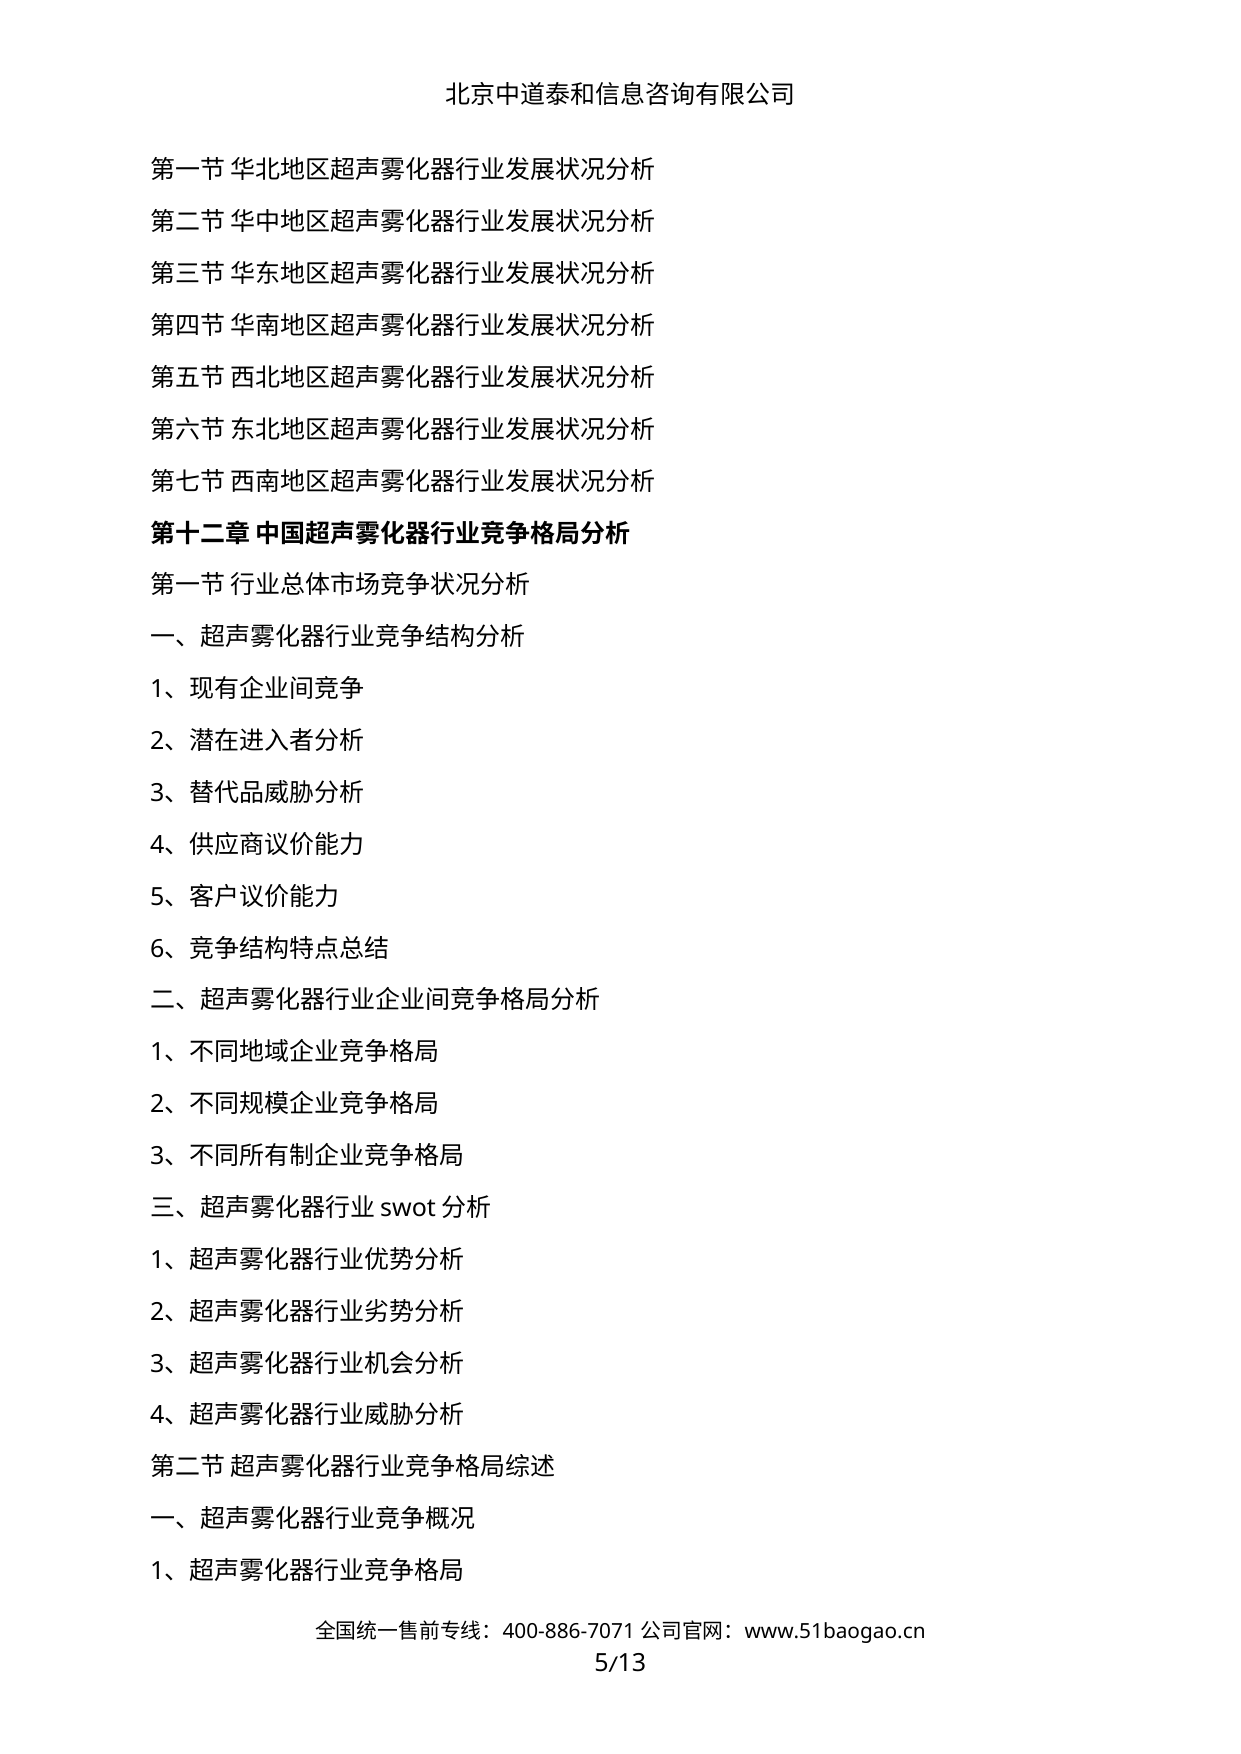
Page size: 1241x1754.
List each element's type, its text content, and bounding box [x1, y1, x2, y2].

text 3、超声雾化器行业机会分析 [150, 1343, 1090, 1379]
text 三、超声雾化器行业swot分析 [150, 1187, 1090, 1224]
text 2、不同规模企业竞争格局 [150, 1084, 1090, 1120]
text 6、竞争结构特点总结 [150, 928, 1090, 964]
text 一、超声雾化器行业竞争结构分析 [150, 617, 1090, 653]
text 二、超声雾化器行业企业间竞争格局分析 [150, 980, 1090, 1016]
text 1、现有企业间竞争 [150, 669, 1090, 705]
text 3、不同所有制企业竞争格局 [150, 1136, 1090, 1172]
text 2、超声雾化器行业劣势分析 [150, 1291, 1090, 1327]
text 第十二章 中国超声雾化器行业竞争格局分析 [150, 513, 1090, 549]
text 2、潜在进入者分析 [150, 721, 1090, 757]
text 第二节 超声雾化器行业竞争格局综述 [150, 1447, 1090, 1483]
text 第一节 行业总体市场竞争状况分析 [150, 565, 1090, 601]
text 第六节 东北地区超声雾化器行业发展状况分析 [150, 409, 1090, 446]
text 1、不同地域企业竞争格局 [150, 1032, 1090, 1068]
text 第一节 华北地区超声雾化器行业发展状况分析 [150, 150, 1090, 186]
text 第七节 西南地区超声雾化器行业发展状况分析 [150, 461, 1090, 497]
text 一、超声雾化器行业竞争概况 [150, 1499, 1090, 1535]
text 1、超声雾化器行业优势分析 [150, 1239, 1090, 1276]
text 4、供应商议价能力 [150, 824, 1090, 861]
text 第三节 华东地区超声雾化器行业发展状况分析 [150, 254, 1090, 290]
text 4、超声雾化器行业威胁分析 [150, 1395, 1090, 1431]
text 1、超声雾化器行业竞争格局 [150, 1551, 1090, 1587]
text 5、客户议价能力 [150, 876, 1090, 912]
text 第二节 华中地区超声雾化器行业发展状况分析 [150, 202, 1090, 238]
text 3、替代品威胁分析 [150, 772, 1090, 809]
text 第五节 西北地区超声雾化器行业发展状况分析 [150, 357, 1090, 394]
text 第四节 华南地区超声雾化器行业发展状况分析 [150, 306, 1090, 342]
